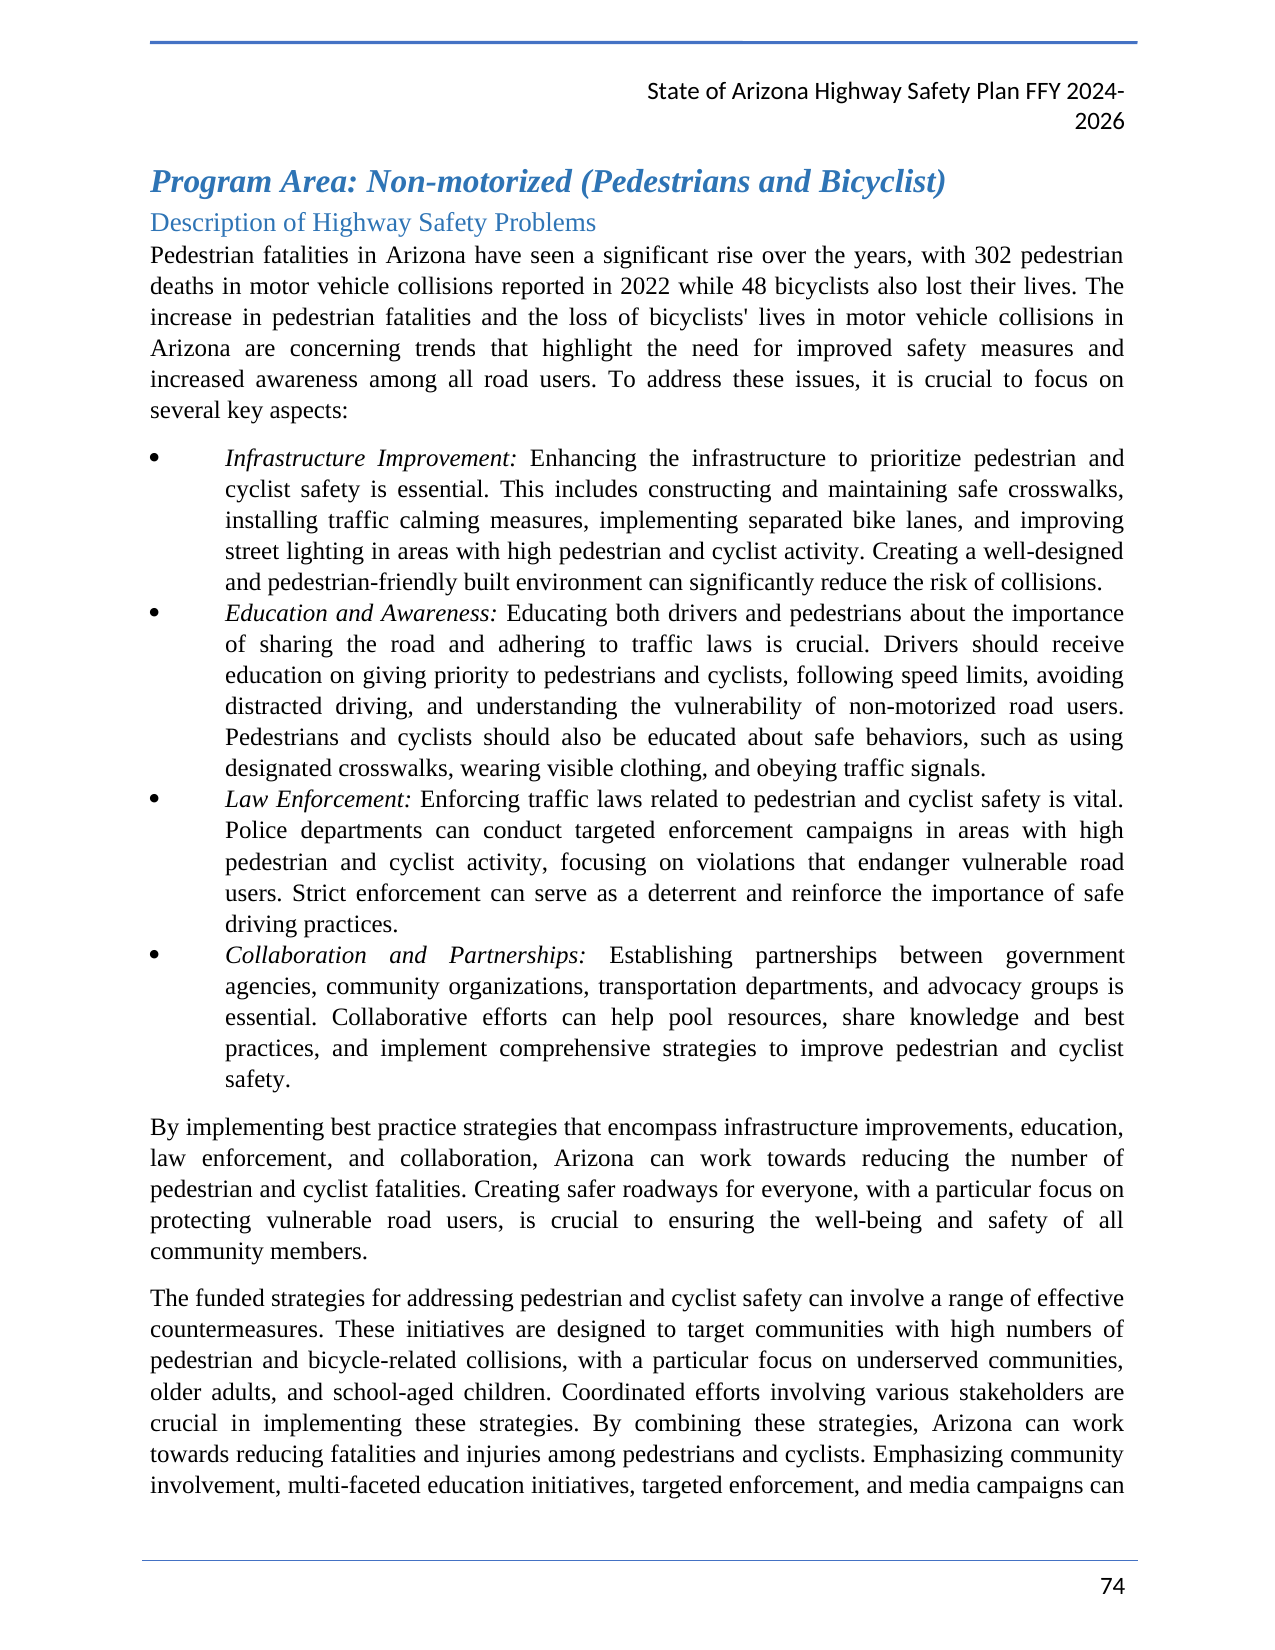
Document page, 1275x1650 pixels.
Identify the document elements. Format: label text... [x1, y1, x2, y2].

text By implementing best practice strategies that encompass infrastructure improvements, education, law enforcement, and collaboration, Arizona can work towards reducing the number of pedestrian and cyclist fatalities. Creating safer roadways for everyone, with a particular focus on protecting vulnerable road users, is crucial to ensuring the well-being and safety of all community members. [150, 1112, 1125, 1264]
text Pedestrian fatalities in Arizona have seen a significant rise over the years, with 302 pedestrian deaths in motor vehicle collisions reported in 2022 while 48 bicyclists also lost their lives. The increase in pedestrian fatalities and the loss of bicyclists' lives in motor vehicle collisions in Arizona are concerning trends that highlight the need for improved safety measures and increased awareness among all road users. To address these issues, it is crucial to focus on several key aspects: [150, 240, 1125, 424]
subtitle Description of Highway Safety Problems [150, 207, 1125, 238]
subtitle Program Area: Non-motorized (Pedestrians and Bicyclist) [150, 161, 1125, 199]
list Infrastructure Improvement: Enhancing the infrastructure to prioritize pedestrian and cyclist safety is essential. This includes constructing and maintaining safe crosswalks, installing traffic calming measures, implementing separated bike lanes, and improving street lighting in areas with high pedestrian and cyclist activity. Creating a well-designed and pedestrian-friendly built environment can significantly reduce the risk of collisions. [150, 443, 1125, 596]
list Education and Awareness: Educating both drivers and pedestrians about the importance of sharing the road and adhering to traffic laws is crucial. Drivers should receive education on giving priority to pedestrians and cyclists, following speed limits, avoiding distracted driving, and understanding the vulnerability of non-motorized road users. Pedestrians and cyclists should also be educated about safe behaviors, such as using designated crosswalks, wearing visible clothing, and obeying traffic signals. [150, 598, 1125, 782]
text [150, 1283, 1125, 1498]
list Law Enforcement: Enforcing traffic laws related to pedestrian and cyclist safety is vital. Police departments can conduct targeted enforcement campaigns in areas with high pedestrian and cyclist activity, focusing on violations that endanger vulnerable road users. Strict enforcement can serve as a deterrent and reinforce the importance of safe driving practices. [150, 784, 1125, 937]
list Collaboration and Partnerships: Establishing partnerships between government agencies, community organizations, transportation departments, and advocacy groups is essential. Collaborative efforts can help pool resources, share knowledge and best practices, and implement comprehensive strategies to improve pedestrian and cyclist safety. [150, 940, 1125, 1093]
